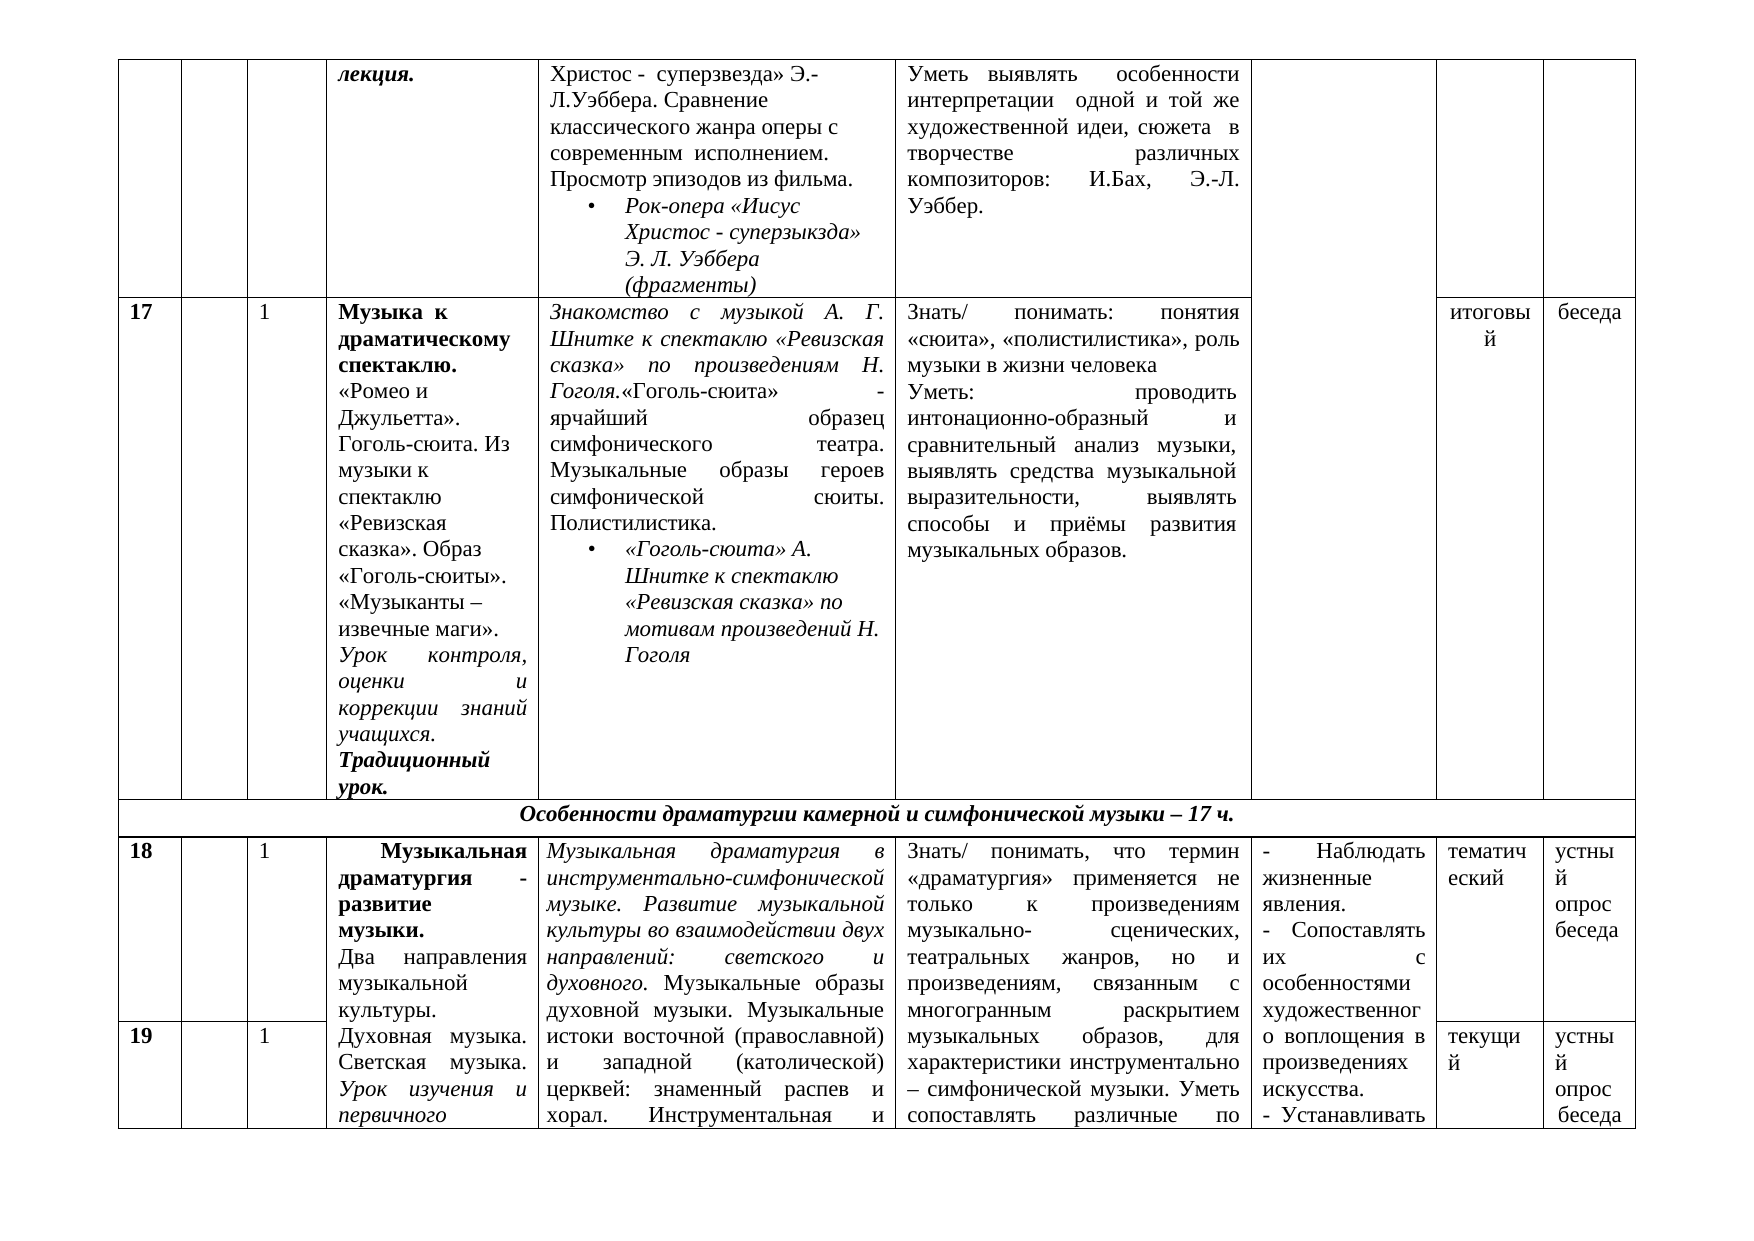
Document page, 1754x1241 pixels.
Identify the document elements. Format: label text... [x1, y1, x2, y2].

table_cell 19 [119, 1022, 181, 1128]
table_cell устный опрос беседа [1544, 838, 1635, 1021]
table_cell Музыка к драматическому спектаклю. «Ромео и Джульетта». Гоголь-сюита. Из музыки к спектаклю «Ревизская сказка». Образ «Гоголь-сюиты». «Музыканты – извечные маги». Урок контроля, оценки и коррекции знаний учащихся. Традиционный урок. [327, 298, 538, 799]
table_cell [182, 1022, 247, 1128]
table_cell 18 [119, 838, 181, 1021]
table_cell тематический [1437, 838, 1543, 1021]
table_cell Знать/ понимать, что термин «драматургия» применяется не только к произведениям музыкально- сценических, театральных жанров, но и произведениям, связанным с многогранным раскрытием музыкальных образов, для характеристики инструментально – симфонической музыки. Уметь сопоставлять различные по жанру и направлениям музыку ( русская - зарубежная, светская – духовная, вокальная – инструментальная, исполнительские составы, особенности оркестровки и хорового пения, полифоническое – гомофоническое изложение музыки), высказывать личностное отношение к произведениям. Уметь выявлять содержание и идею произведения, выраженные в сонатной форме. [896, 838, 1251, 1128]
table_cell текущий [1437, 1022, 1543, 1128]
table_cell Музыкальная драматургия в инструментально-симфонической музыке. Развитие музыкальной культуры во взаимодействии двух направлений: светского и духовного. Музыкальные образы духовной музыки. Музыкальные истоки восточной (православной) и западной (католической) церквей: знаменный распев и хорал. Инструментальная и вокальная светская музыка, камерная музыка. Главное в музыке – развитие. Принципы (способы) музыкального развития: повтор, варьирование, разработка, секвенция, имитация. Фуга «Ля-минор» для органа И. С. Баха «Высокая месса» - месса си-минор И. С. Баха Ария из «Высокой мессы» си-минор «Богородице Дево, радуйся» С. В. Рахманинова [539, 838, 895, 1128]
table_cell 16 [119, 60, 181, 297]
table_cell Знакомство с музыкой А. Г. Шнитке к спектаклю «Ревизская сказка» по произведениям Н. Гоголя.«Гоголь-сюита» - ярчайший образец симфонического театра. Музыкальные образы героев симфонической сюиты. Полистилистика. «Гоголь-сюита» А. Шнитке к спектаклю «Ревизская сказка» по мотивам произведений Н. Гоголя [539, 298, 895, 799]
table_cell Знать/ понимать: понятия «сюита», «полистилистика», роль музыки в жизни человека Уметь: проводить интонационно-образный и сравнительный анализ музыки, выявлять средства музыкальной выразительности, выявлять способы и приёмы развития музыкальных образов. [896, 298, 1251, 799]
table_cell 1 [248, 60, 326, 297]
table_cell [182, 838, 247, 1021]
table_cell Особенности драматургии камерной и симфонической музыки – 17 ч. [119, 800, 1635, 836]
table_cell беседа [1544, 298, 1635, 799]
table_cell 1 [248, 838, 326, 1021]
table_cell итоговый [1437, 298, 1543, 799]
table_cell [182, 298, 247, 799]
table_cell 1 [248, 298, 326, 799]
table_cell [182, 60, 247, 297]
table_cell 17 [119, 298, 181, 799]
table_cell Музыкальная драматургия - развитие музыки. Два направления музыкальной культуры. Духовная музыка. Светская музыка. Урок изучения и первичного закрепления новых знаний. Вводный. Расширение и углубление знаний. Урок-беседа. [327, 838, 538, 1128]
table_cell 1 [248, 1022, 326, 1128]
table_cell устный опрос беседа [1544, 1022, 1635, 1128]
